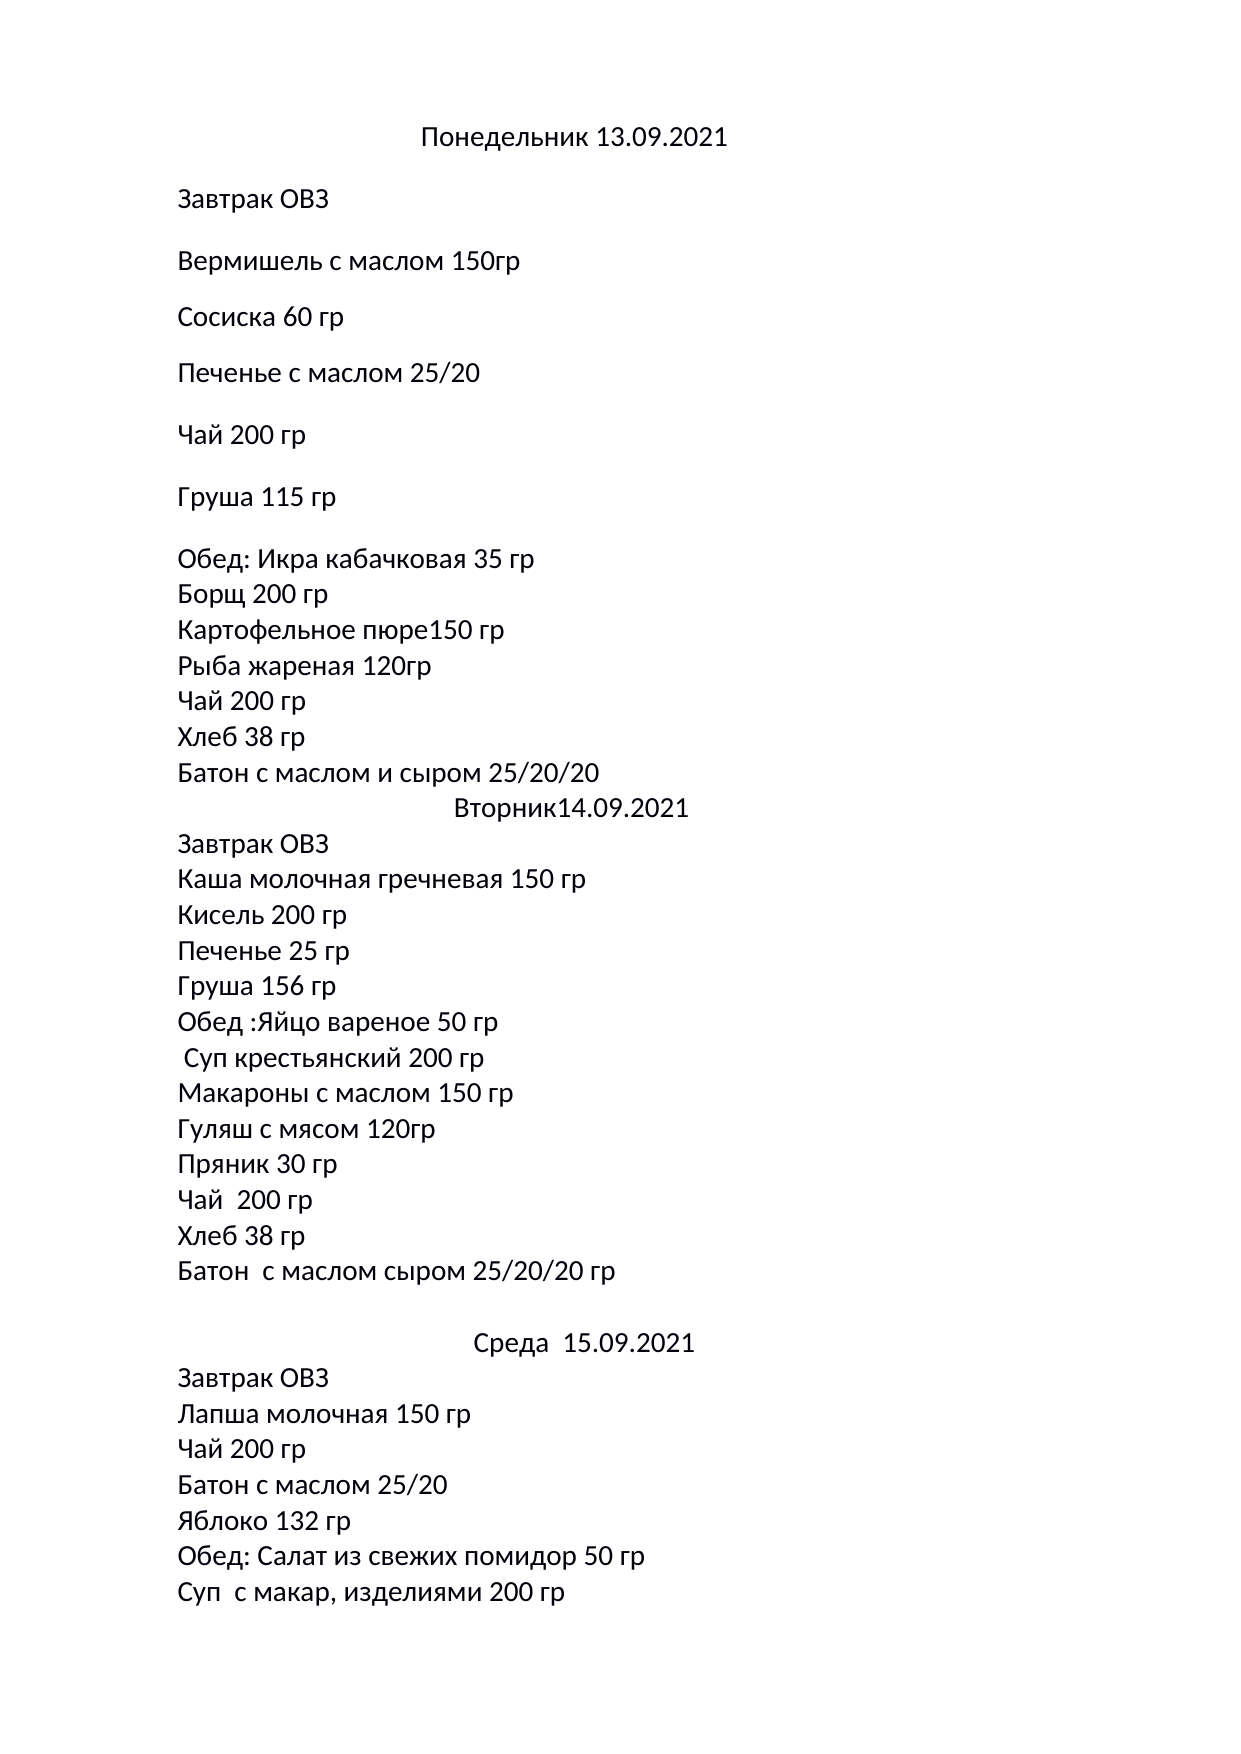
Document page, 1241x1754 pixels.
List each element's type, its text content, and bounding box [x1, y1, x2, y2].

text Хлеб 38 гр [177, 718, 1152, 754]
text Хлеб 38 гр [177, 1217, 1152, 1252]
text Чай 200 гр [177, 1431, 1152, 1466]
text Завтрак ОВЗ [177, 1359, 1152, 1395]
text Обед :Яйцо вареное 50 гр [177, 1003, 1152, 1039]
text Батон с маслом 25/20 [177, 1466, 1152, 1502]
text Гуляш с мясом 120гр [177, 1110, 1152, 1146]
text Обед: Икра кабачковая 35 гр [177, 540, 1152, 576]
text Яблоко 132 гр [177, 1502, 1152, 1537]
text Печенье 25 гр [177, 932, 1152, 967]
text Батон с маслом и сыром 25/20/20 [177, 754, 1152, 789]
text Кисель 200 гр [177, 896, 1152, 932]
text Лапша молочная 150 гр [177, 1395, 1152, 1431]
text Борщ 200 гр [177, 576, 1152, 611]
text Чай 200 гр [177, 416, 1152, 452]
text Завтрак ОВЗ [177, 180, 1152, 216]
text Чай 200 гр [177, 1181, 1152, 1217]
text Суп крестьянский 200 гр [177, 1039, 1152, 1074]
text Среда 15.09.2021 [177, 1324, 1152, 1359]
text Пряник 30 гр [177, 1146, 1152, 1181]
text Обед: Салат из свежих помидор 50 гр [177, 1537, 1152, 1573]
text Груша 115 гр [177, 478, 1152, 514]
text Суп с макар, изделиями 200 гр [177, 1573, 1152, 1609]
text Макароны с маслом 150 гр [177, 1074, 1152, 1110]
text Картофельное пюре150 гр [177, 611, 1152, 647]
text Каша молочная гречневая 150 гр [177, 861, 1152, 896]
text Понедельник 13.09.2021 [177, 118, 1152, 154]
text Сосиска 60 гр [177, 298, 1152, 334]
text Печенье с маслом 25/20 [177, 354, 1152, 390]
text Батон с маслом сыром 25/20/20 гр [177, 1252, 1152, 1288]
text Груша 156 гр [177, 967, 1152, 1003]
text Завтрак ОВЗ [177, 825, 1152, 861]
text Вермишель с маслом 150гр [177, 242, 1152, 277]
text Вторник14.09.2021 [177, 789, 1152, 825]
text Рыба жареная 120гр [177, 647, 1152, 682]
text Чай 200 гр [177, 682, 1152, 718]
